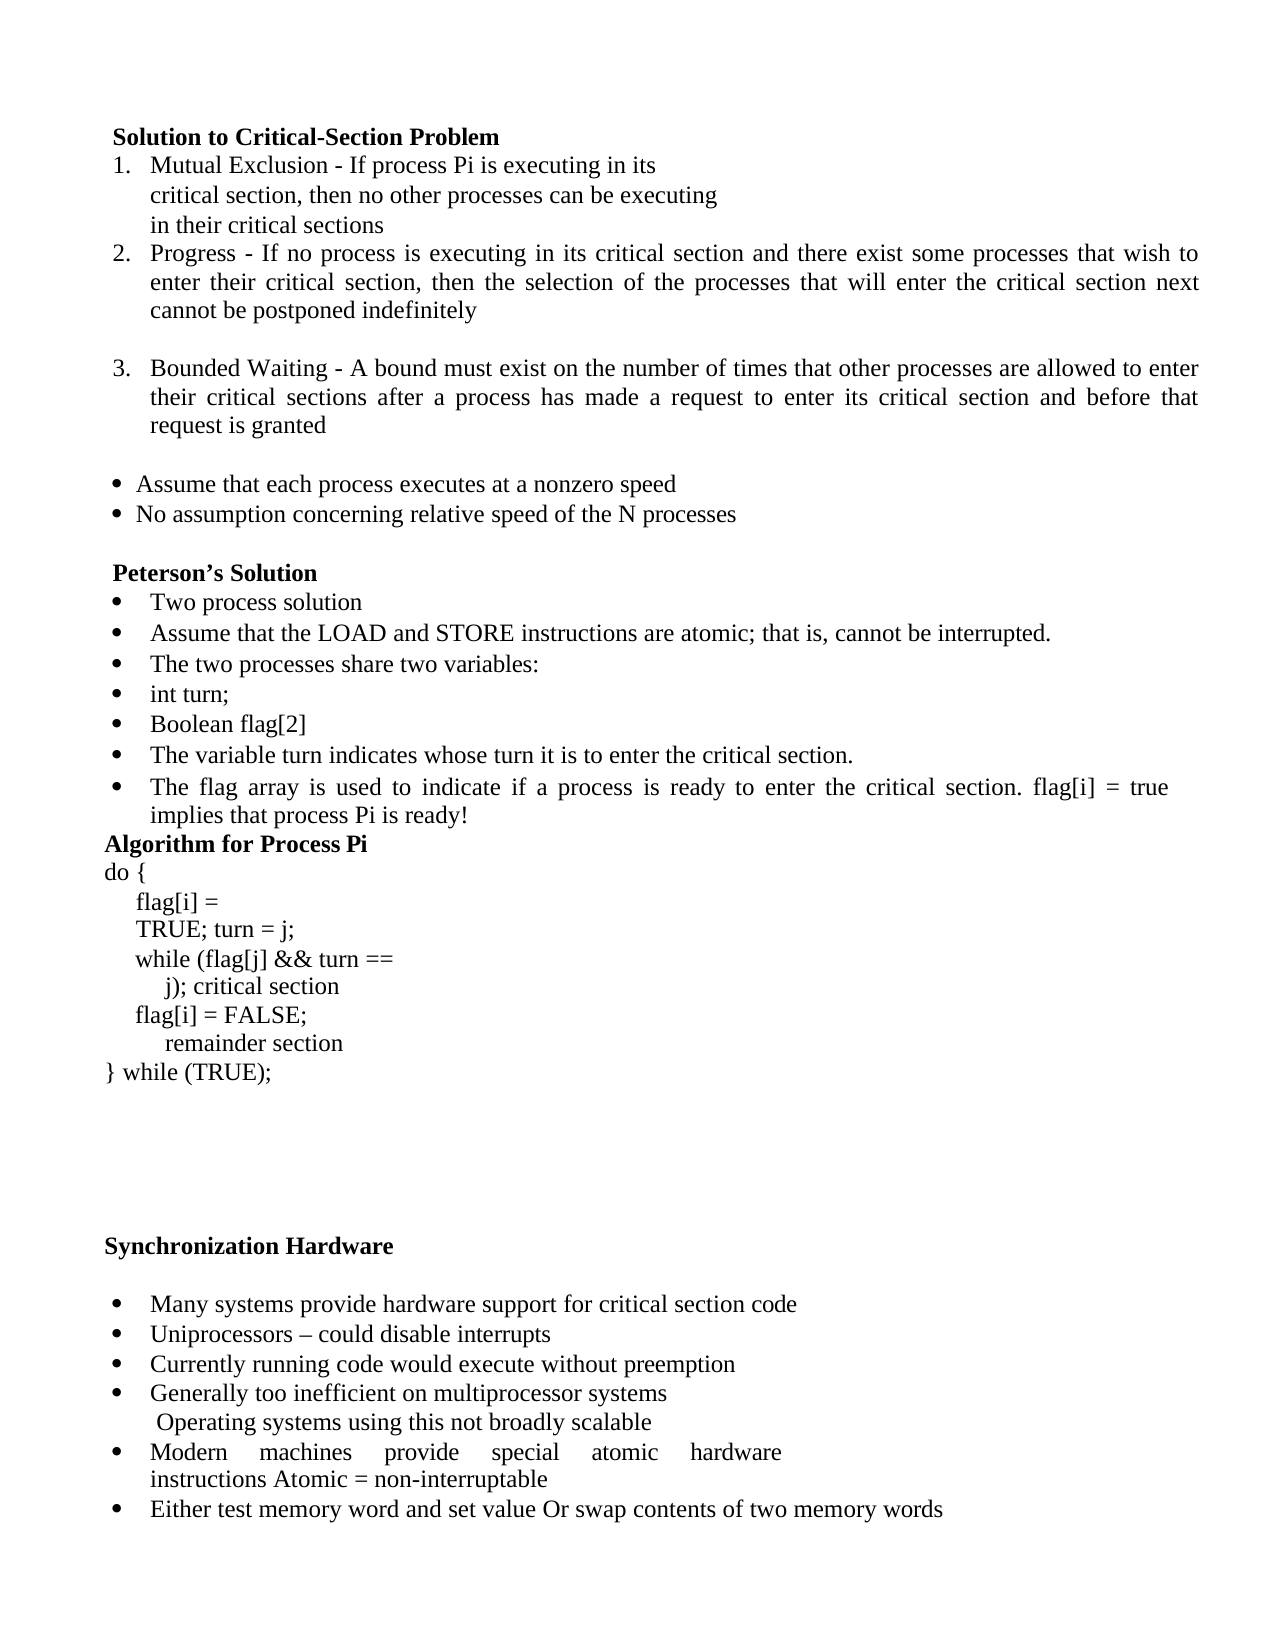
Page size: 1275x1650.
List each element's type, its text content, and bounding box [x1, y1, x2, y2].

list No assumption concerning relative speed of the N processes [112, 498, 1227, 529]
list Uniprocessors – could disable interrupts [112, 1318, 1227, 1348]
list Assume that the LOAD and STORE instructions are atomic; that is, cannot be interrupted. [112, 617, 1227, 647]
subtitle Peterson’s Solution [112, 558, 1227, 587]
list Either test memory word and set value Or swap contents of two memory words [112, 1493, 1227, 1524]
text } while (TRUE); [104, 1057, 1227, 1086]
list Currently running code would execute without preemption [112, 1348, 1227, 1379]
text flag[i] = TRUE; turn = j; [136, 888, 295, 943]
list The flag array is used to indicate if a process is ready to enter the critical section. flag[i] = true implies that process Pi is ready! [112, 773, 1173, 829]
list The two processes share two variables: [112, 648, 1227, 678]
list int turn; [112, 678, 1227, 708]
list Generally too inefficient on multiprocessor systems Operating systems using this not broadly scalable [112, 1379, 667, 1435]
list Bounded Waiting - A bound must exist on the number of times that other processes are allowed to enter their critical sections after a process has made a request to enter its critical section and before that request is granted [112, 354, 1200, 439]
subtitle Solution to Critical-Section Problem [112, 122, 1227, 150]
subtitle Synchronization Hardware [104, 1231, 1227, 1259]
list Assume that each process executes at a nonzero speed [112, 468, 1227, 498]
subtitle Algorithm for Process Pi [104, 830, 1227, 858]
text while (flag[j] && turn == j); critical section [135, 945, 400, 1000]
list Two process solution [112, 587, 1227, 617]
list Mutual Exclusion - If process Pi is executing in its critical section, then no other processes can be executing in their critical sections [112, 151, 717, 238]
list Boolean flag[2] [112, 708, 1227, 739]
text flag[i] = FALSE; remainder section [135, 1002, 344, 1057]
list Modern machines provide special atomic hardware instructions Atomic = non-interruptable [112, 1439, 783, 1493]
list Progress - If no process is executing in its critical section and there exist some processes that wish to enter their critical section, then the selection of the processes that will enter the critical section next cannot be postponed indefinitely [112, 239, 1200, 324]
text do { [104, 858, 1227, 886]
list Many systems provide hardware support for critical section code [112, 1288, 1227, 1318]
list The variable turn indicates whose turn it is to enter the critical section. [112, 739, 1227, 769]
